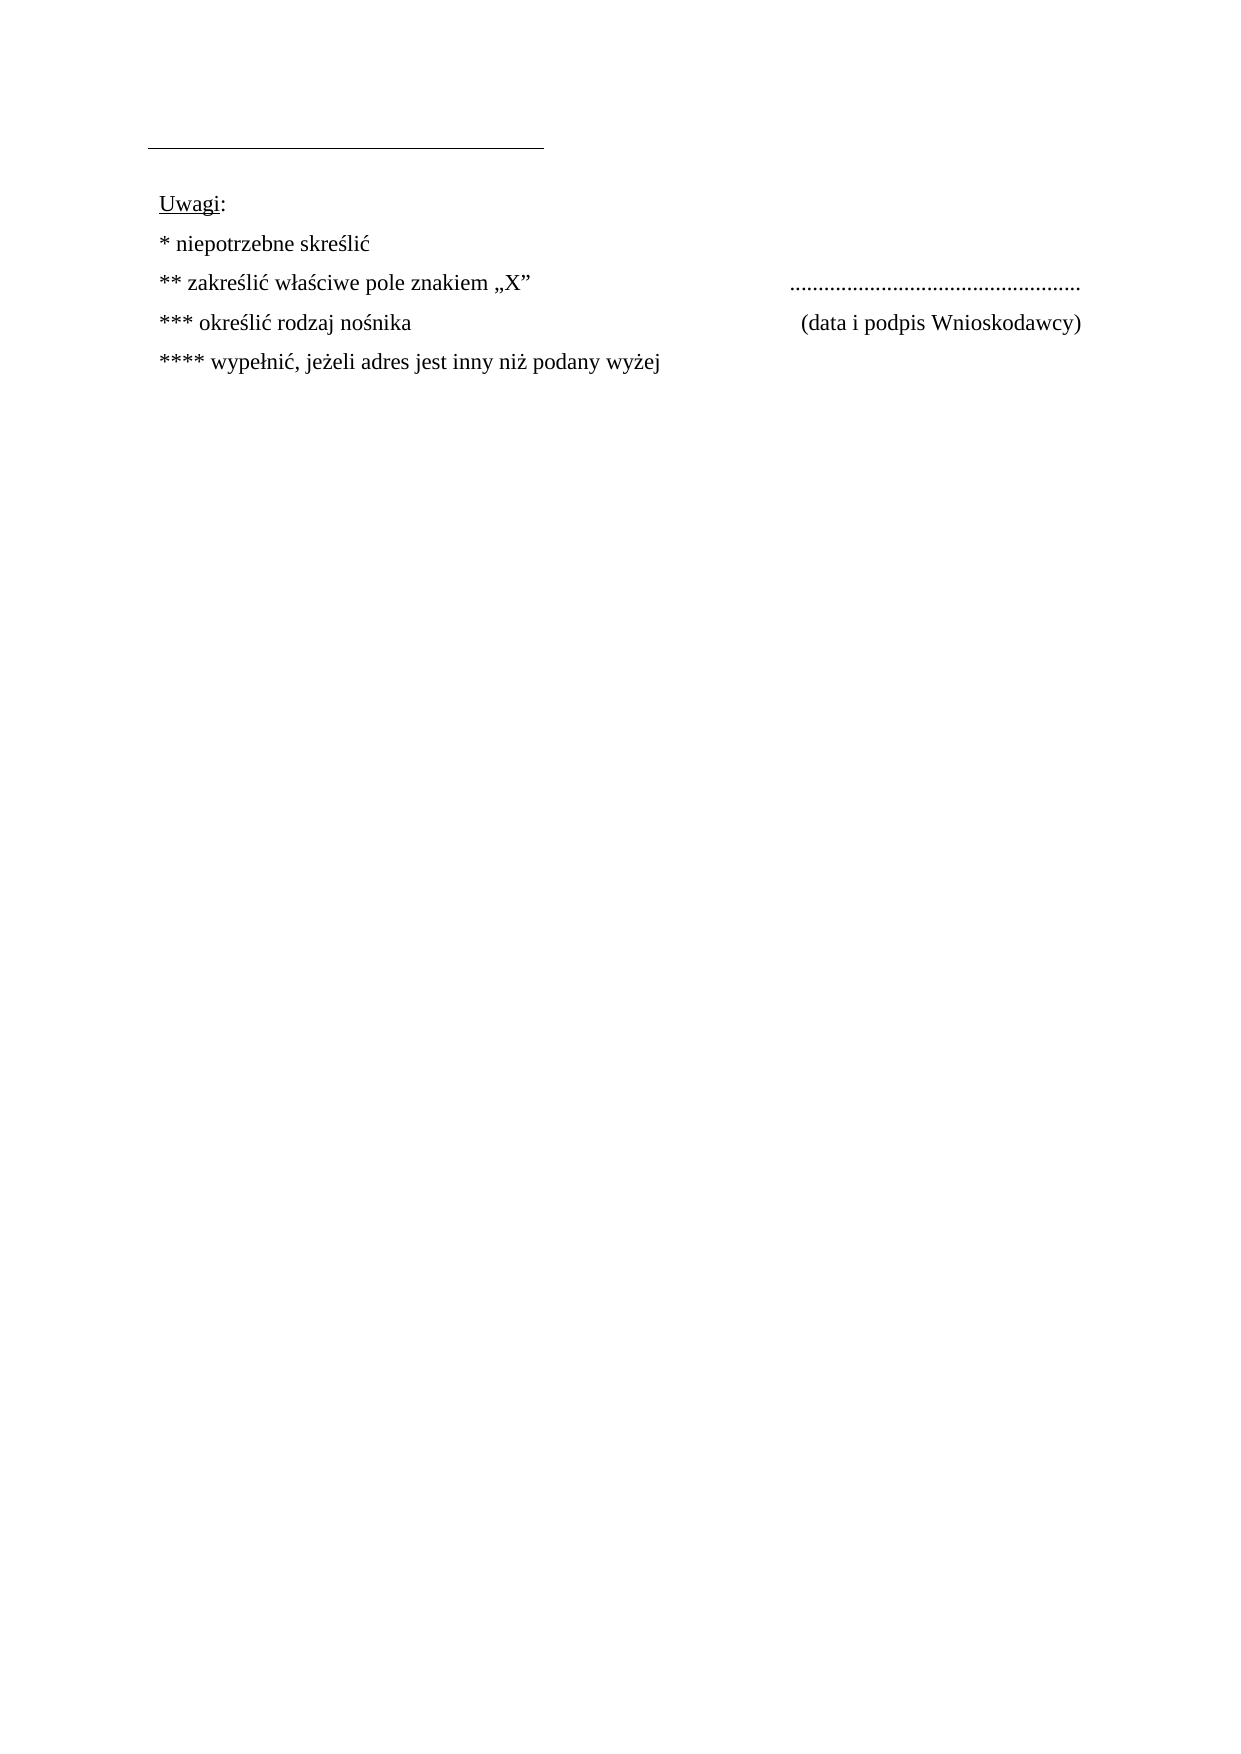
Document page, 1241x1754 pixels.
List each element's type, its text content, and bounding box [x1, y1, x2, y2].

table_header Uwagi: * niepotrzebne skreślić ** zakreślić właściwe pole znakiem „X” *** określić rodzaj nośnika **** wypełnić, jeżeli adres jest inny niż podany wyżej [148, 190, 702, 389]
table_header ................................................... (data i podpis Wnioskodawcy) [702, 190, 1093, 389]
